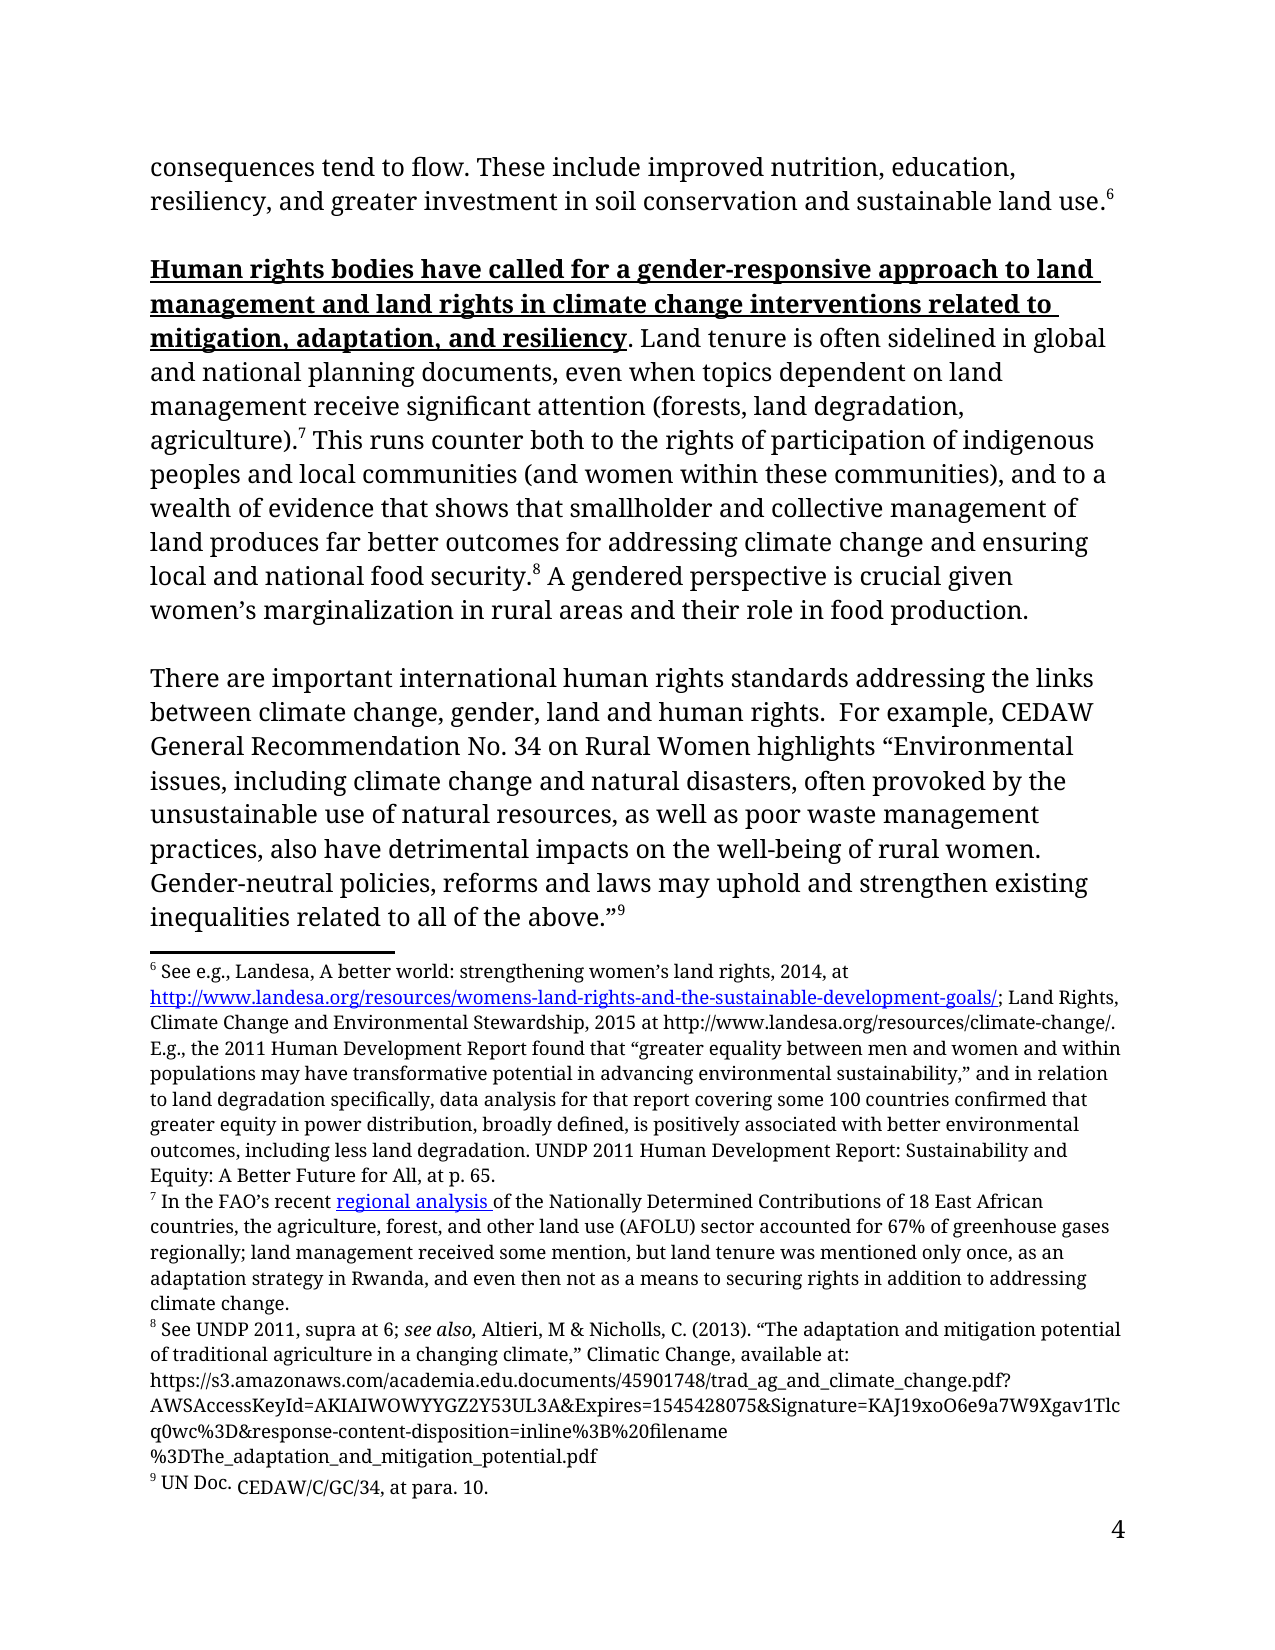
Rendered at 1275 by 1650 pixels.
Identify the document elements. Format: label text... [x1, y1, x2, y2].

text Human rights bodies have called for a gender-responsive approach to land management and land rights in climate change interventions related to mitigation, adaptation, and resiliency. Land tenure is often sidelined in global and national planning documents, even when topics dependent on land management receive significant attention (forests, land degradation, agriculture). This runs counter both to the rights of participation of indigenous peoples and local communities (and women within these communities), and to a wealth of evidence that shows that smallholder and collective management of land produces far better outcomes for addressing climate change and ensuring local and national food security. A gendered perspective is crucial given women’s marginalization in rural areas and their role in food production. [150, 252, 1125, 627]
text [150, 150, 1125, 218]
text There are important international human rights standards addressing the links between climate change, gender, land and human rights. For example, CEDAW General Recommendation No. 34 on Rural Women highlights “Environmental issues, including climate change and natural disasters, often provoked by the unsustainable use of natural resources, as well as poor waste management practices, also have detrimental impacts on the well-being of rural women. Gender-neutral policies, reforms and laws may uphold and strengthen existing inequalities related to all of the above.” [150, 661, 1125, 933]
